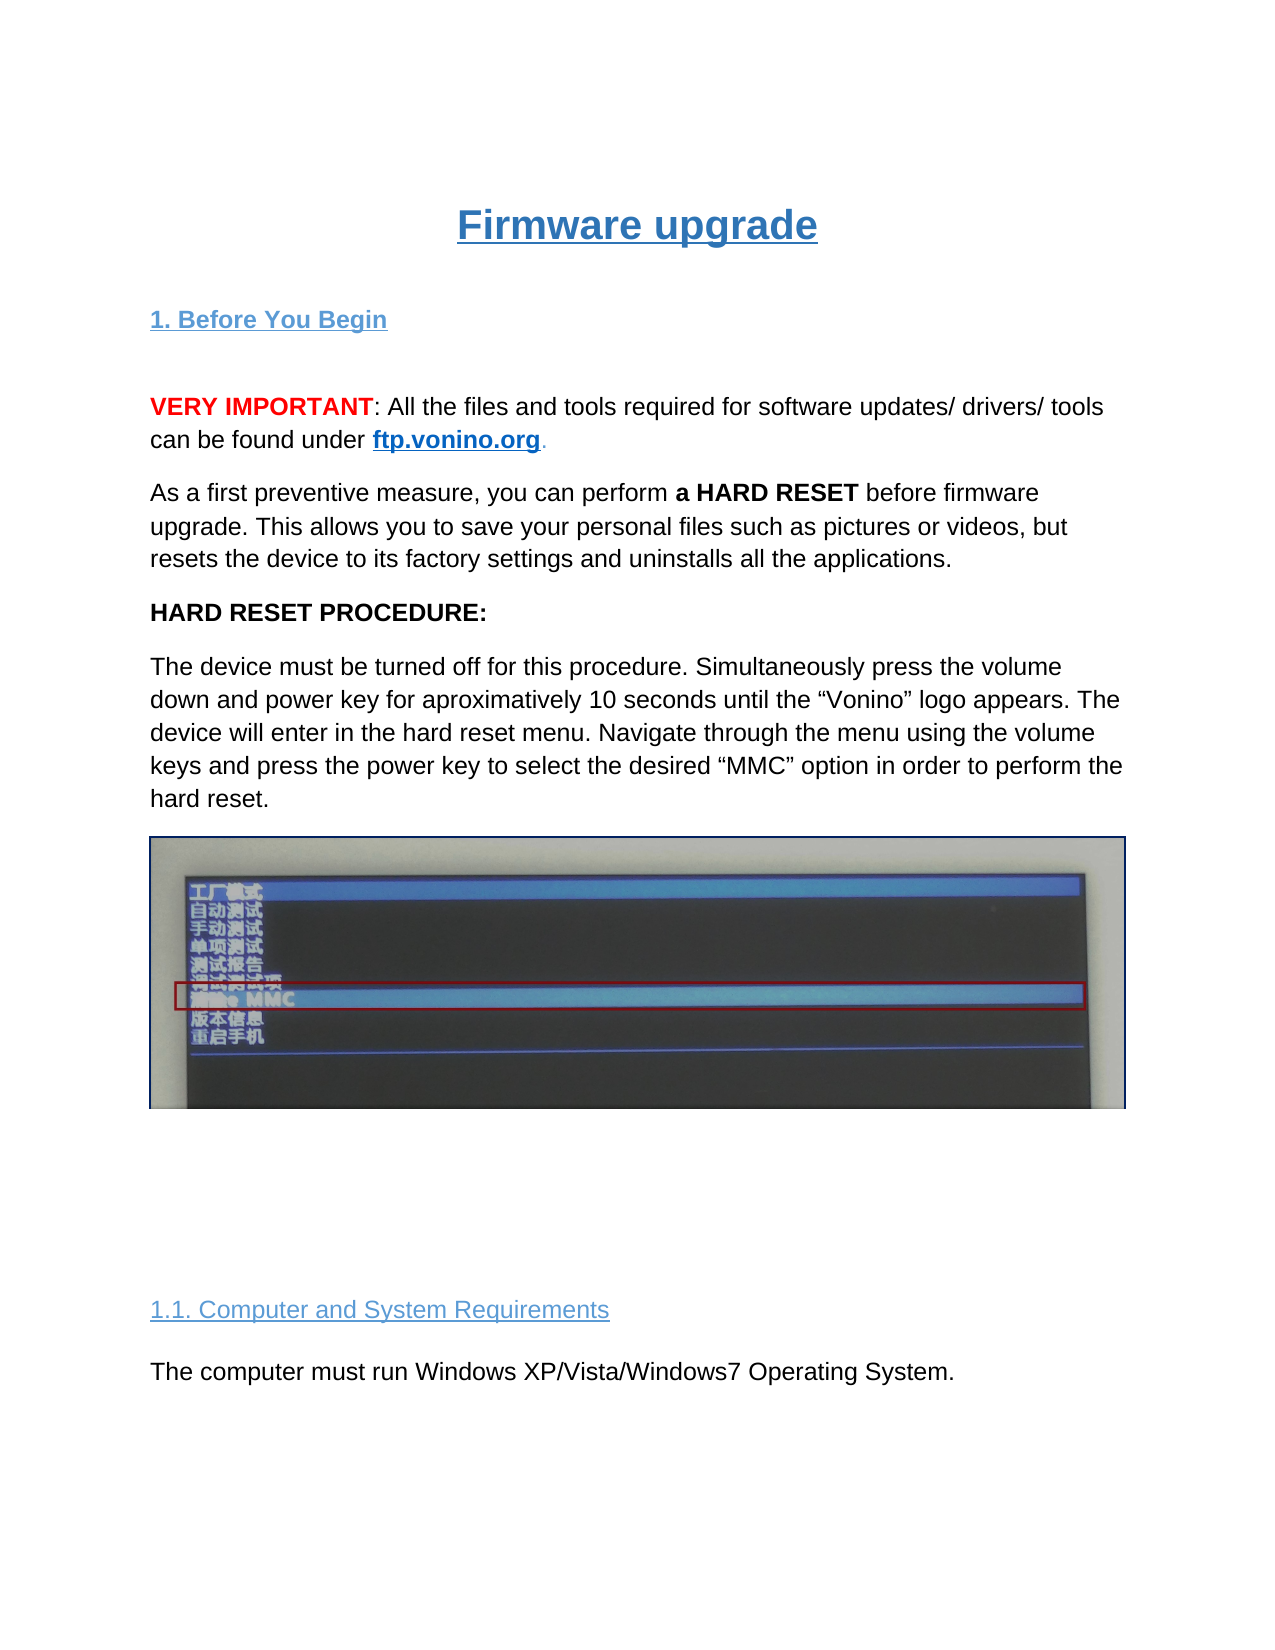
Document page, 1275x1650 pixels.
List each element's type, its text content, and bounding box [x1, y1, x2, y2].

text The device must be turned off for this procedure. Simultaneously press the volume down and power key for aproximatively 10 seconds until the “Vonino” logo appears. The device will enter in the hard reset menu. Navigate through the menu using the volume keys and press the power key to select the desired “MMC” option in order to perform the hard reset. [150, 652, 1125, 813]
text Firmware upgrade [150, 200, 1125, 248]
text 1.1. Computer and System Requirements [150, 1296, 1125, 1324]
text The computer must run Windows XP/Vista/Windows7 Operating System. [150, 1357, 1125, 1386]
text As a first preventive measure, you can perform a HARD RESET before firmware upgrade. This allows you to save your personal files such as pictures or videos, but resets the device to its factory settings and uninstalls all the applications. [150, 478, 1125, 573]
text VERY IMPORTANT: All the files and tools required for software updates/ drivers/ tools can be found under ftp.vonino.org. [150, 392, 1125, 453]
text HARD RESET PROCEDURE: [150, 598, 1125, 627]
text 1. Before You Begin [150, 305, 1125, 333]
picture [151, 838, 1124, 1109]
